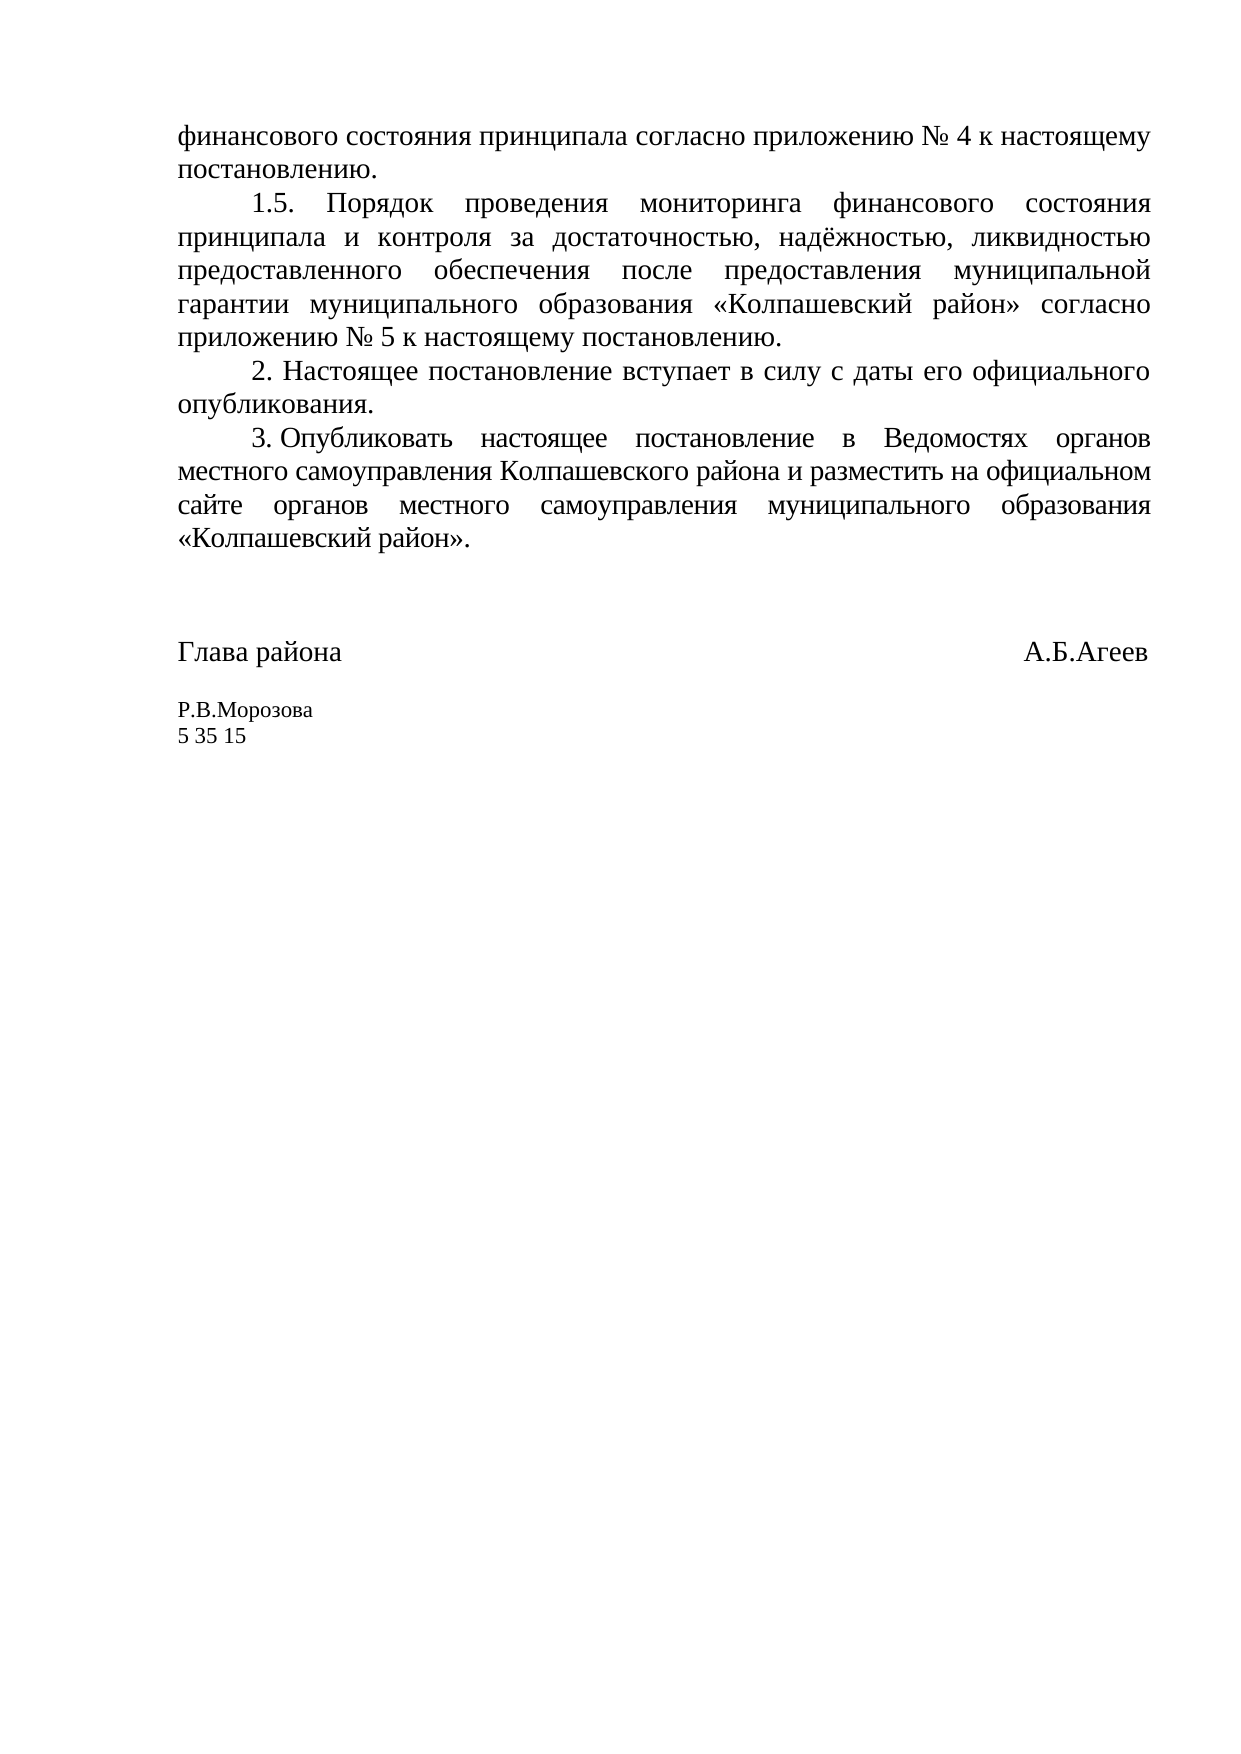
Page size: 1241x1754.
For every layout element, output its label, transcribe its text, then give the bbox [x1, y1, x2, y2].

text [177, 118, 1152, 185]
text 2. Настоящее постановление вступает в силу с даты его официального опубликования. [177, 353, 1152, 420]
text 3. Опубликовать настоящее постановление в Ведомостях органов местного самоуправления Колпашевского района и разместить на официальном сайте органов местного самоуправления муниципального образования «Колпашевский район». [177, 420, 1152, 554]
text 1.5. Порядок проведения мониторинга финансового состояния принципала и контроля за достаточностью, надёжностью, ликвидностью предоставленного обеспечения после предоставления муниципальной гарантии муниципального образования «Колпашевский район» согласно приложению № 5 к настоящему постановлению. [177, 185, 1152, 353]
text Глава района А.Б.Агеев [177, 634, 1152, 667]
text Р.В.Морозова [177, 696, 1152, 722]
text 5 35 15 [177, 722, 1152, 749]
